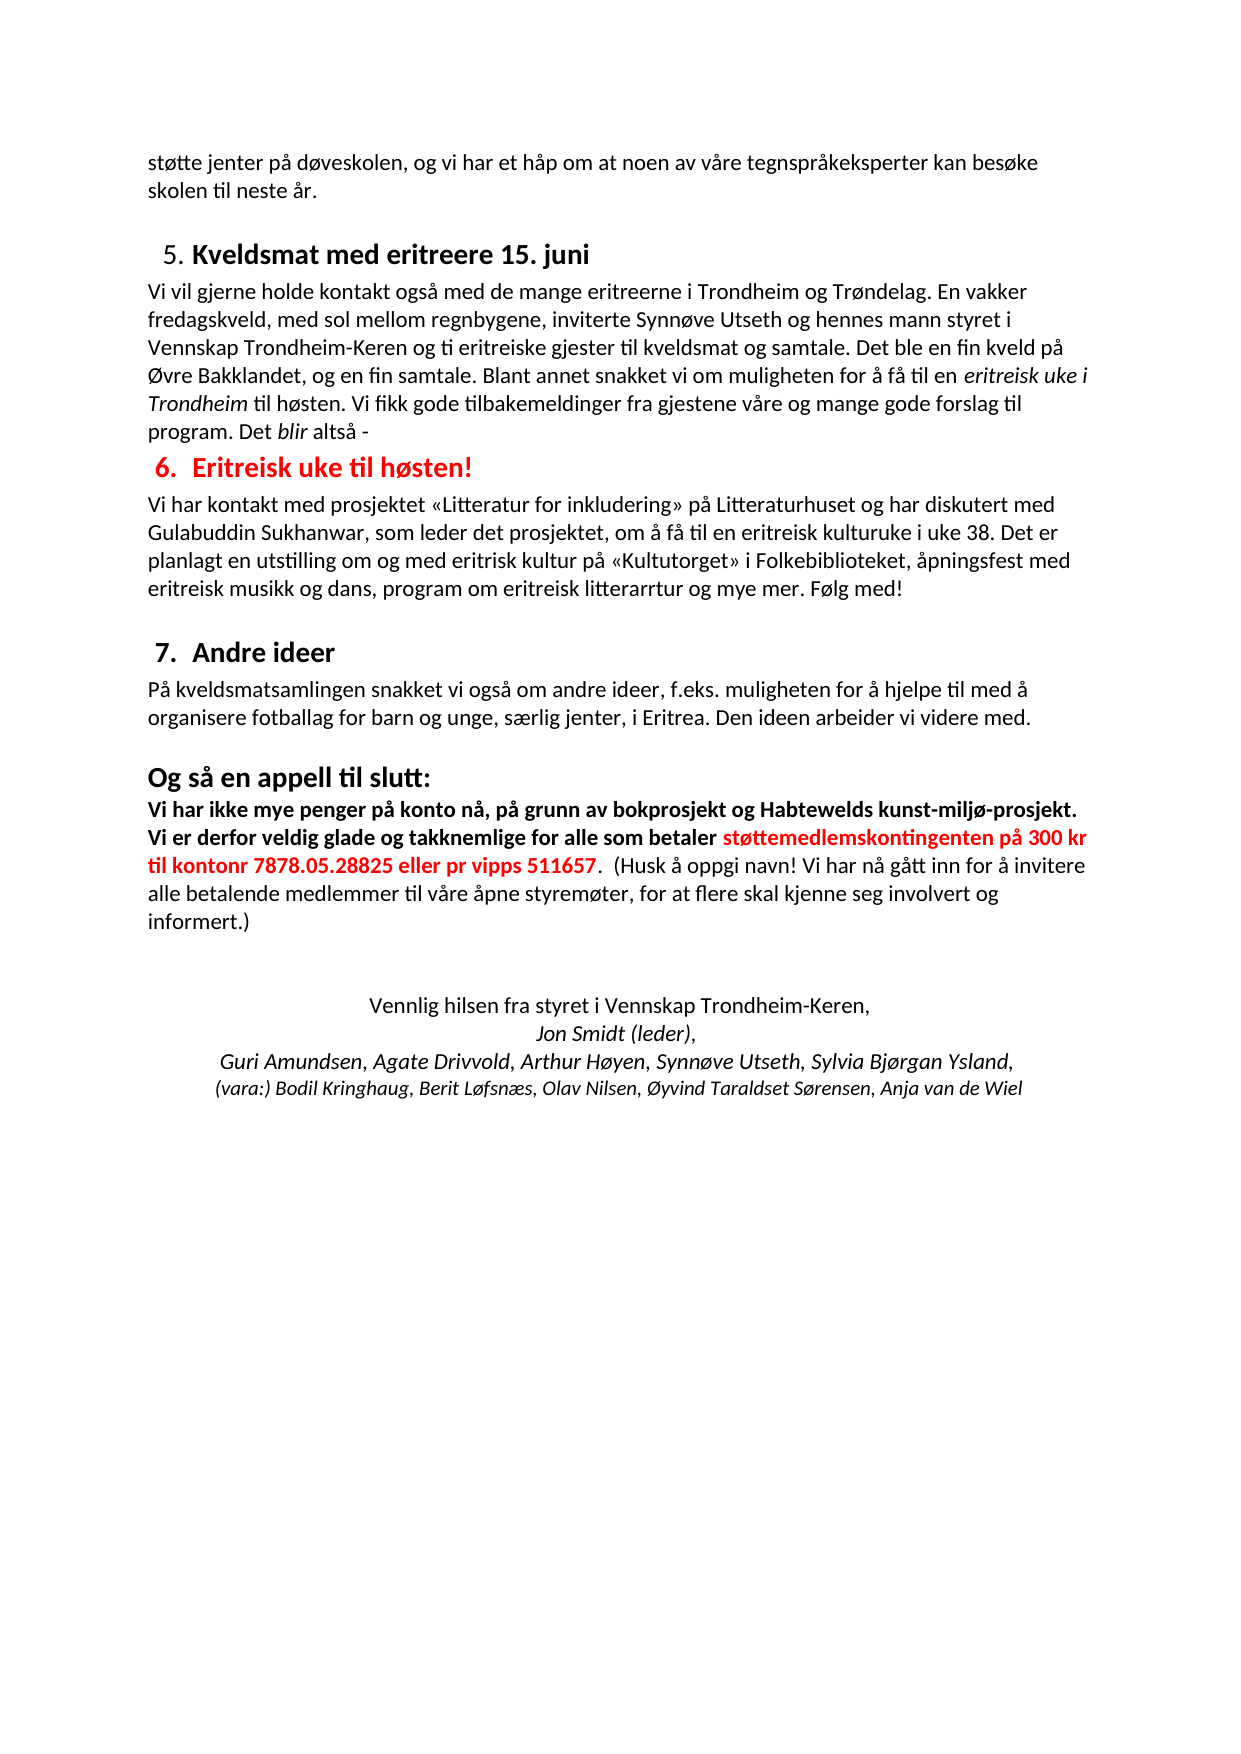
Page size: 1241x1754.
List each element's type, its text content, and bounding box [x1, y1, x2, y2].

text På kveldsmatsamlingen snakket vi også om andre ideer, f.eks. muligheten for å hjelpe til med å organisere fotballag for barn og unge, særlig jenter, i Eritrea. Den ideen arbeider vi videre med. [148, 675, 1092, 731]
text Vennlig hilsen fra styret i Vennskap Trondheim-Keren, Jon Smidt (leder), Guri Amundsen, Agate Drivvold, Arthur Høyen, Synnøve Utseth, Sylvia Bjørgan Ysland, (vara:) Bodil Kringhaug, Berit Løfsnæs, Olav Nilsen, Øyvind Taraldset Sørensen, Anja van de Wiel [148, 991, 1092, 1101]
subtitle Kveldsmat med eritreere 15. juni [162, 236, 1092, 272]
text Vi vil gjerne holde kontakt også med de mange eritreerne i Trondheim og Trøndelag. En vakker fredagskveld, med sol mellom regnbygene, inviterte Synnøve Utseth og hennes mann styret i Vennskap Trondheim-Keren og ti eritreiske gjester til kveldsmat og samtale. Det ble en fin kveld på Øvre Bakklandet, og en fin samtale. Blant annet snakket vi om muligheten for å få til en eritreisk uke i Trondheim til høsten. Vi fikk gode tilbakemeldinger fra gjestene våre og mange gode forslag til program. Det blir altså - [148, 277, 1092, 445]
text Vi har kontakt med prosjektet «Litteratur for inkludering» på Litteraturhuset og har diskutert med Gulabuddin Sukhanwar, som leder det prosjektet, om å få til en eritreisk kulturuke i uke 38. Det er planlagt en utstilling om og med eritrisk kultur på «Kultutorget» i Folkebiblioteket, åpningsfest med eritreisk musikk og dans, program om eritreisk litterarrtur og mye mer. Følg med! [148, 490, 1092, 602]
subtitle Eritreisk uke til høsten! [154, 449, 1092, 485]
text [148, 148, 1092, 204]
subtitle Andre ideer [154, 634, 1092, 670]
text Og så en appell til slutt: Vi har ikke mye penger på konto nå, på grunn av bokprosjekt og Habtewelds kunst-miljø-prosjekt. Vi er derfor veldig glade og takknemlige for alle som betaler støttemedlemskontingenten på 300 kr til kontonr 7878.05.28825 eller pr vipps 511657. (Husk å oppgi navn! Vi har nå gått inn for å invitere alle betalende medlemmer til våre åpne styremøter, for at flere skal kjenne seg involvert og informert.) [148, 759, 1092, 935]
